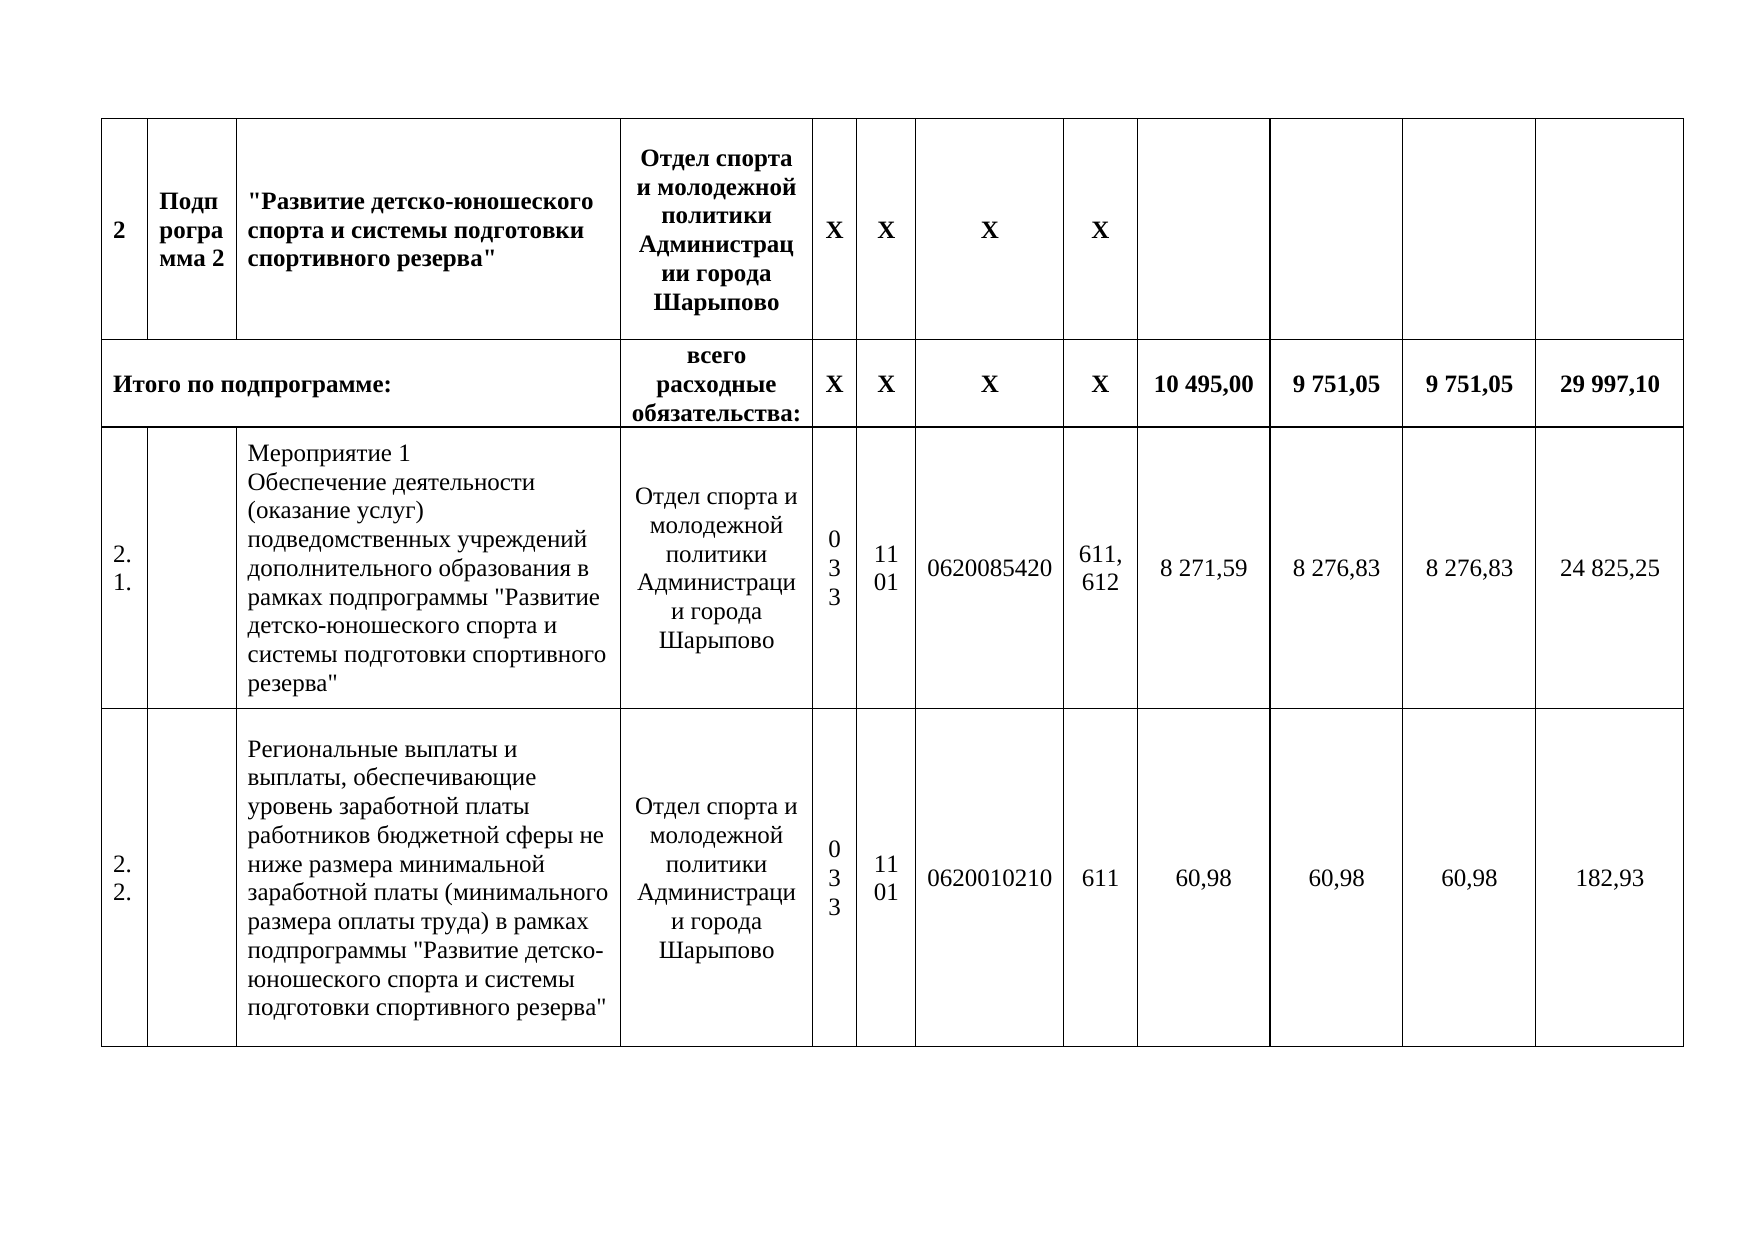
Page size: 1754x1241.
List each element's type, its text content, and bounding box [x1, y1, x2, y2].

table_cell 8 271,59 [1138, 428, 1269, 708]
table_cell 182,93 [1536, 709, 1683, 1046]
table_cell 033 [813, 709, 856, 1046]
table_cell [621, 709, 812, 1046]
table_cell [1138, 119, 1269, 339]
table_cell 11 01 [857, 428, 915, 708]
table_cell 9 751,05 [1403, 340, 1535, 426]
table_cell [1403, 119, 1535, 339]
table_cell всего расходные обязательства: [621, 340, 812, 426]
table_cell [148, 709, 236, 1046]
table_cell Отдел спорта и молодежной политики Администрации города Шарыпово [621, 428, 812, 708]
table_cell Х [813, 119, 856, 339]
table_cell 2.2. [102, 709, 147, 1046]
table_cell 8 276,83 [1271, 428, 1402, 708]
table_cell Региональные выплаты и выплаты, обеспечивающие уровень заработной платы работников бюджетной сферы не ниже размера минимальной заработной платы (минимального размера оплаты труда) в рамках подпрограммы "Развитие детско-юношеского спорта и системы подготовки спортивного резерва" [237, 709, 620, 1046]
table_cell 2 [102, 119, 147, 339]
table_cell 11 01 [857, 709, 915, 1046]
table_cell Х [857, 119, 915, 339]
table_cell Итого по подпрограмме: [102, 340, 620, 426]
table_cell 60,98 [1138, 709, 1269, 1046]
table_cell 60,98 [1403, 709, 1535, 1046]
table_cell Х [1064, 340, 1137, 426]
table_cell 8 276,83 [1403, 428, 1535, 708]
table_cell [148, 428, 236, 708]
table_cell Х [916, 119, 1063, 339]
table_cell Мероприятие 1 Обеспечение деятельности (оказание услуг) подведомственных учреждений дополнительного образования в рамках подпрограммы "Развитие детско-юношеского спорта и системы подготовки спортивного резерва" [237, 428, 620, 708]
table_cell 2.1. [102, 428, 147, 708]
table_cell "Развитие детско-юношеского спорта и системы подготовки спортивного резерва" [237, 119, 620, 339]
table_cell Х [857, 340, 915, 426]
table_cell 611 [1064, 709, 1137, 1046]
table_cell 10 495,00 [1138, 340, 1269, 426]
table_cell [1536, 119, 1683, 339]
table_cell 9 751,05 [1271, 340, 1402, 426]
table_cell Подпрограмма 2 [148, 119, 236, 339]
table_cell Х [1064, 119, 1137, 339]
table_cell Х [916, 340, 1063, 426]
table_cell 24 825,25 [1536, 428, 1683, 708]
table_cell 0620085420 [916, 428, 1063, 708]
table_cell Х [813, 340, 856, 426]
table_cell 60,98 [1271, 709, 1402, 1046]
table_cell 0620010210 [916, 709, 1063, 1046]
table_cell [621, 119, 812, 339]
table_cell 033 [813, 428, 856, 708]
table_cell [1271, 119, 1402, 339]
table_cell 29 997,10 [1536, 340, 1683, 426]
table_cell 611, 612 [1064, 428, 1137, 708]
